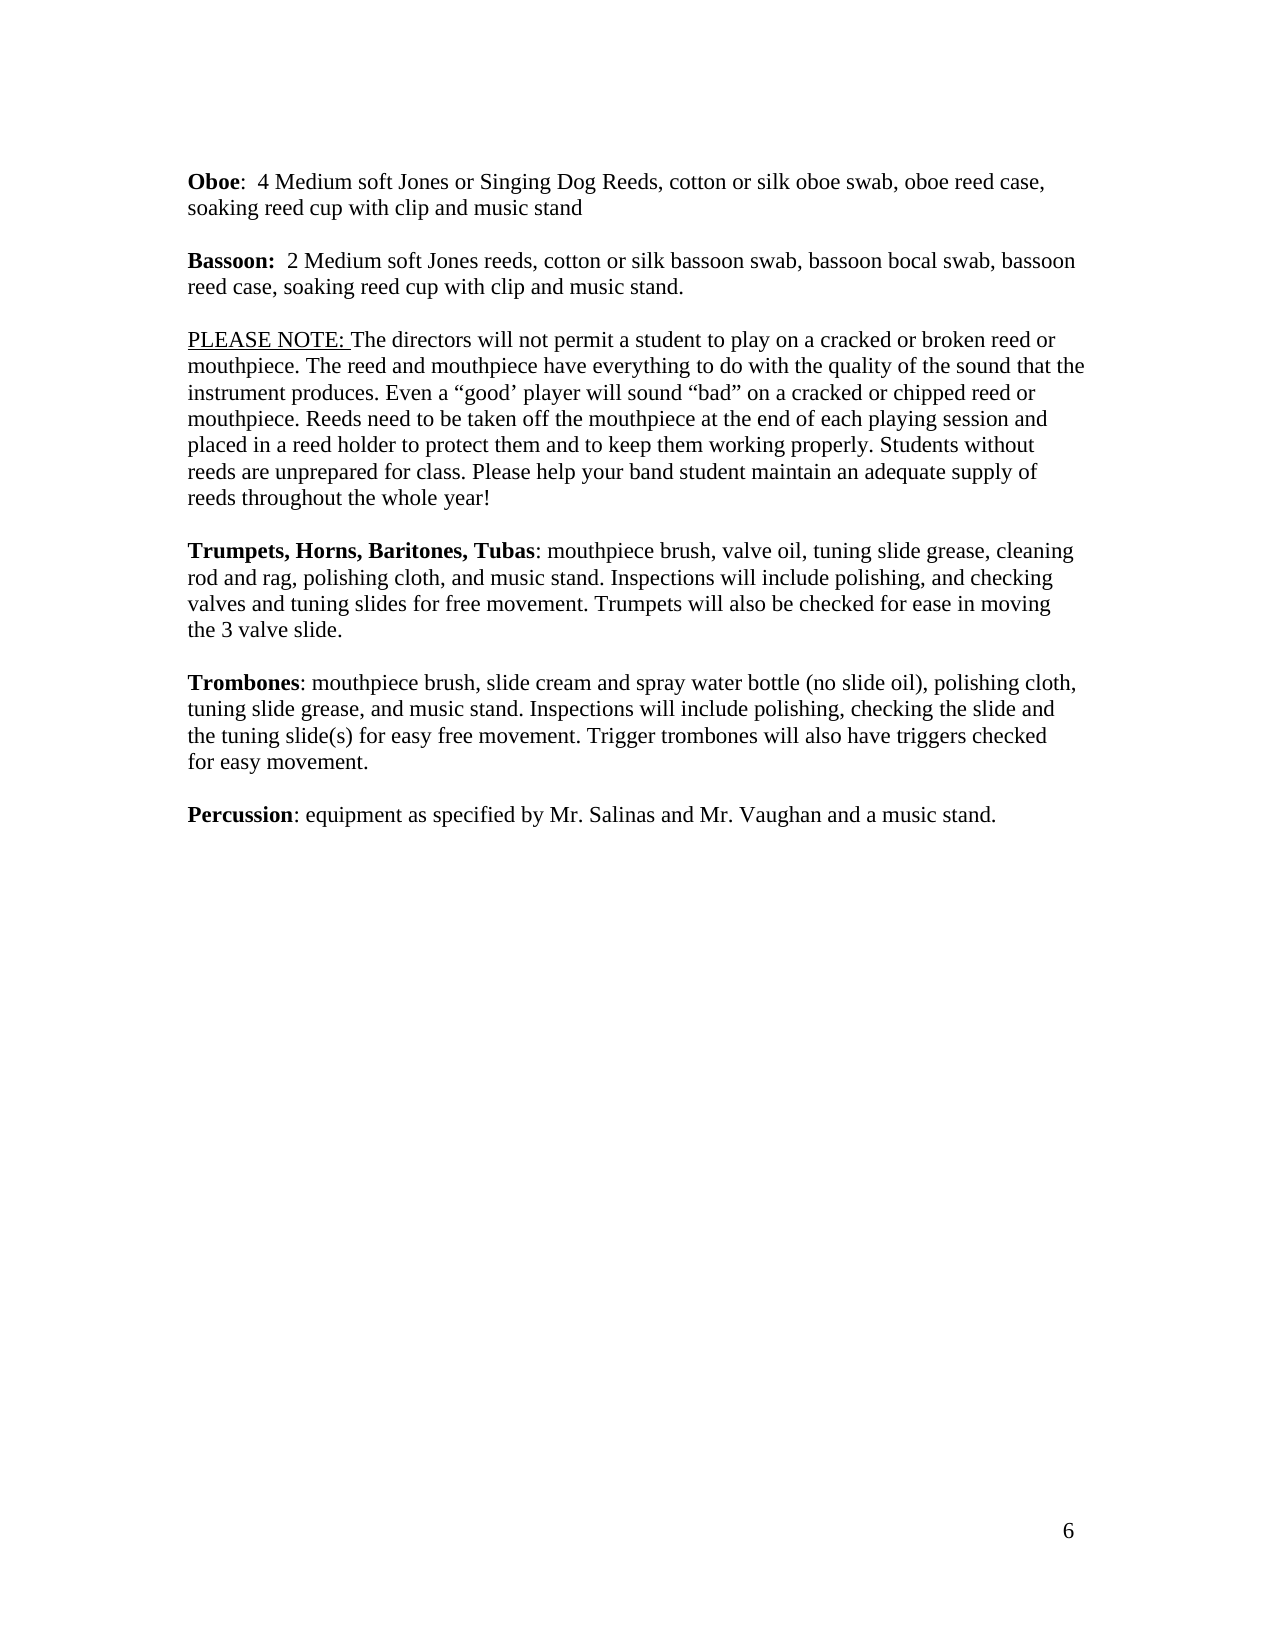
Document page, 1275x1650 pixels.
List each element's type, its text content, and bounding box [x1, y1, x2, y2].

text Oboe: 4 Medium soft Jones or Singing Dog Reeds, cotton or silk oboe swab, oboe reed case, soaking reed cup with clip and music stand [187, 168, 1086, 221]
text Percussion: equipment as specified by Mr. Salinas and Mr. Vaughan and a music stand. [187, 801, 1100, 827]
text Trombones: mouthpiece brush, slide cream and spray water bottle (no slide oil), polishing cloth, tuning slide grease, and music stand. Inspections will include polishing, checking the slide and the tuning slide(s) for easy free movement. Trigger trombones will also have triggers checked for easy movement. [187, 669, 1079, 774]
text PLEASE NOTE: The directors will not permit a student to play on a cracked or broken reed or mouthpiece. The reed and mouthpiece have everything to do with the quality of the sound that the instrument produces. Even a “good’ player will sound “bad” on a cracked or chipped reed or mouthpiece. Reeds need to be taken off the mouthpiece at the end of each playing session and placed in a reed holder to protect them and to keep them working properly. Students without reeds are unprepared for class. Please help your band student maintain an adequate supply of reeds throughout the whole year! [187, 326, 1086, 511]
text Trumpets, Horns, Baritones, Tubas: mouthpiece brush, valve oil, tuning slide grease, cleaning rod and rag, polishing cloth, and music stand. Inspections will include polishing, and checking valves and tuning slides for free movement. Trumpets will also be checked for ease in moving the 3 valve slide. [187, 537, 1076, 643]
text Bassoon: 2 Medium soft Jones reeds, cotton or silk bassoon swab, bassoon bocal swab, bassoon reed case, soaking reed cup with clip and music stand. [187, 247, 1086, 300]
